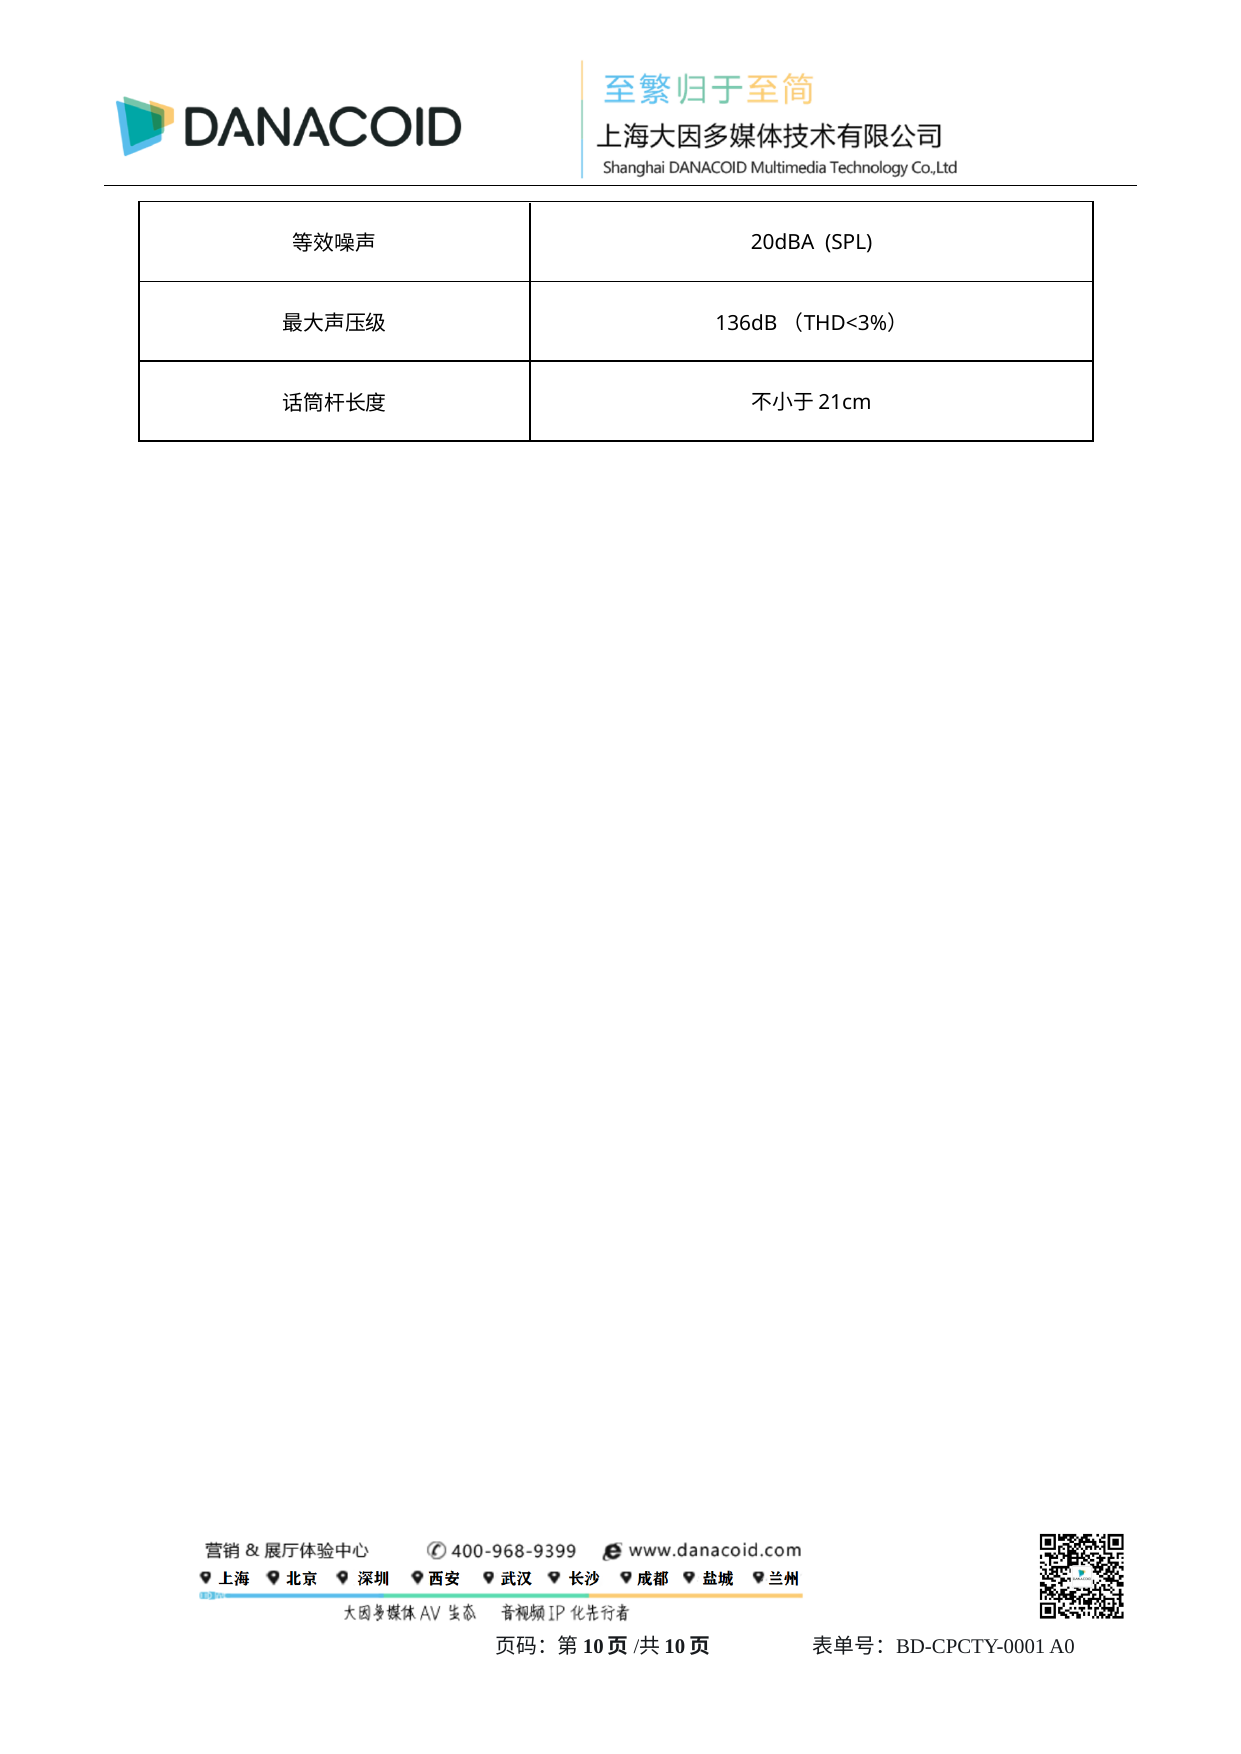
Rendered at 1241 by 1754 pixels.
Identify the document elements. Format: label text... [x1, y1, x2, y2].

table_cell 话筒杆长度 [140, 362, 529, 440]
table_cell 最大声压级 [140, 282, 529, 360]
picture [575, 47, 965, 183]
table_cell 136dB （THD<3%） [531, 282, 1092, 360]
table_cell 20dBA (SPL) [531, 202, 1092, 281]
picture [103, 70, 465, 183]
picture [1033, 1528, 1130, 1625]
table_cell 不小于21cm [531, 362, 1092, 440]
picture [196, 1515, 809, 1630]
table_cell 等效噪声 [140, 202, 530, 281]
